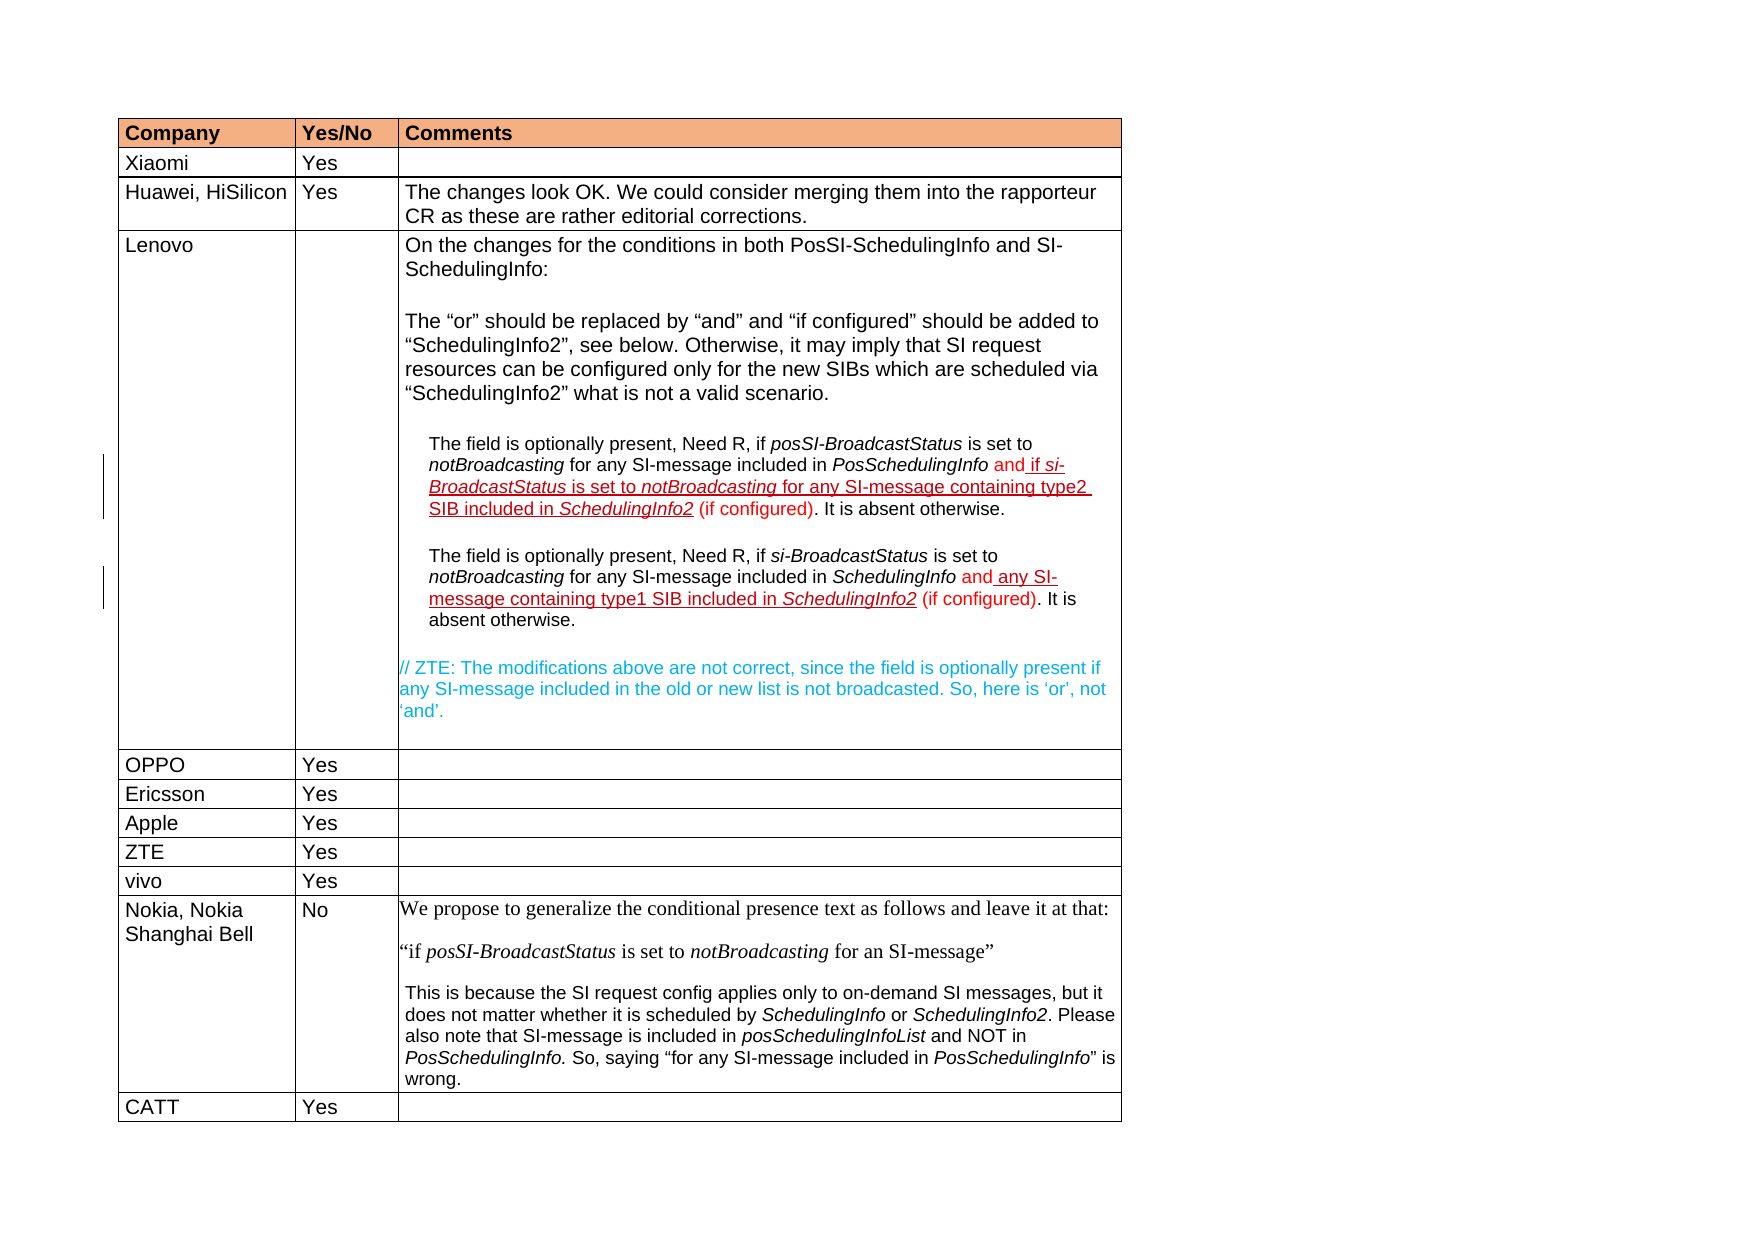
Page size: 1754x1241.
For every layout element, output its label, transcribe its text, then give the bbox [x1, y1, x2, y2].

table_cell Nokia, Nokia Shanghai Bell [119, 896, 295, 1092]
table_cell [296, 231, 398, 749]
table_cell No [296, 896, 398, 1092]
table_cell Yes [296, 178, 398, 229]
table_cell Lenovo [119, 231, 295, 749]
table_cell Yes [296, 148, 398, 176]
table_cell On the changes for the conditions in both PosSI-SchedulingInfo and SI-SchedulingInfo: The “or” should be replaced by “and” and “if configured” should be added to “SchedulingInfo2”, see below. Otherwise, it may imply that SI request resources can be configured only for the new SIBs which are scheduled via “SchedulingInfo2” what is not a valid scenario. The field is optionally present, Need R, if posSI-BroadcastStatus is set to notBroadcasting for any SI-message included in PosSchedulingInfo and (if configured). It is absent otherwise. The field is optionally present, Need R, if si-BroadcastStatus is set to notBroadcasting for any SI-message included in SchedulingInfo and (if configured). It is absent otherwise. // ZTE: The modifications above are not correct, since the field is optionally present if any SI-message included in the old or new list is not broadcasted. So, here is ‘or’, not ‘and’. [399, 231, 1121, 749]
table_cell [399, 148, 1121, 176]
table_cell Yes [296, 1093, 398, 1121]
table_cell Yes [296, 867, 398, 895]
table_cell [399, 838, 1121, 866]
table_cell [399, 750, 1121, 778]
table_cell CATT [119, 1093, 295, 1121]
table_cell [399, 780, 1121, 808]
table_cell ZTE [119, 838, 295, 866]
table_cell vivo [119, 867, 295, 895]
table_cell Yes [296, 838, 398, 866]
table_cell [399, 867, 1121, 895]
table_cell [399, 1093, 1121, 1121]
table_header Comments [399, 119, 1121, 147]
table_header Yes/No [296, 119, 398, 147]
table_cell Huawei, HiSilicon [119, 178, 295, 229]
table_cell Yes [296, 780, 398, 808]
table_cell We propose to generalize the conditional presence text as follows and leave it at that: “if posSI-BroadcastStatus is set to notBroadcasting for an SI-message” This is because the SI request config applies only to on-demand SI messages, but it does not matter whether it is scheduled by SchedulingInfo or SchedulingInfo2. Please also note that SI-message is included in posSchedulingInfoList and NOT in PosSchedulingInfo. So, saying “for any SI-message included in PosSchedulingInfo” is wrong. [399, 896, 1121, 1092]
table_cell Xiaomi [119, 148, 295, 176]
table_cell OPPO [119, 750, 295, 778]
table_cell Ericsson [119, 780, 295, 808]
table_cell Yes [296, 750, 398, 778]
table_cell [399, 809, 1121, 837]
table_header Company [119, 119, 295, 147]
table_cell Apple [119, 809, 295, 837]
table_cell Yes [296, 809, 398, 837]
table_cell The changes look OK. We could consider merging them into the rapporteur CR as these are rather editorial corrections. [399, 178, 1121, 229]
